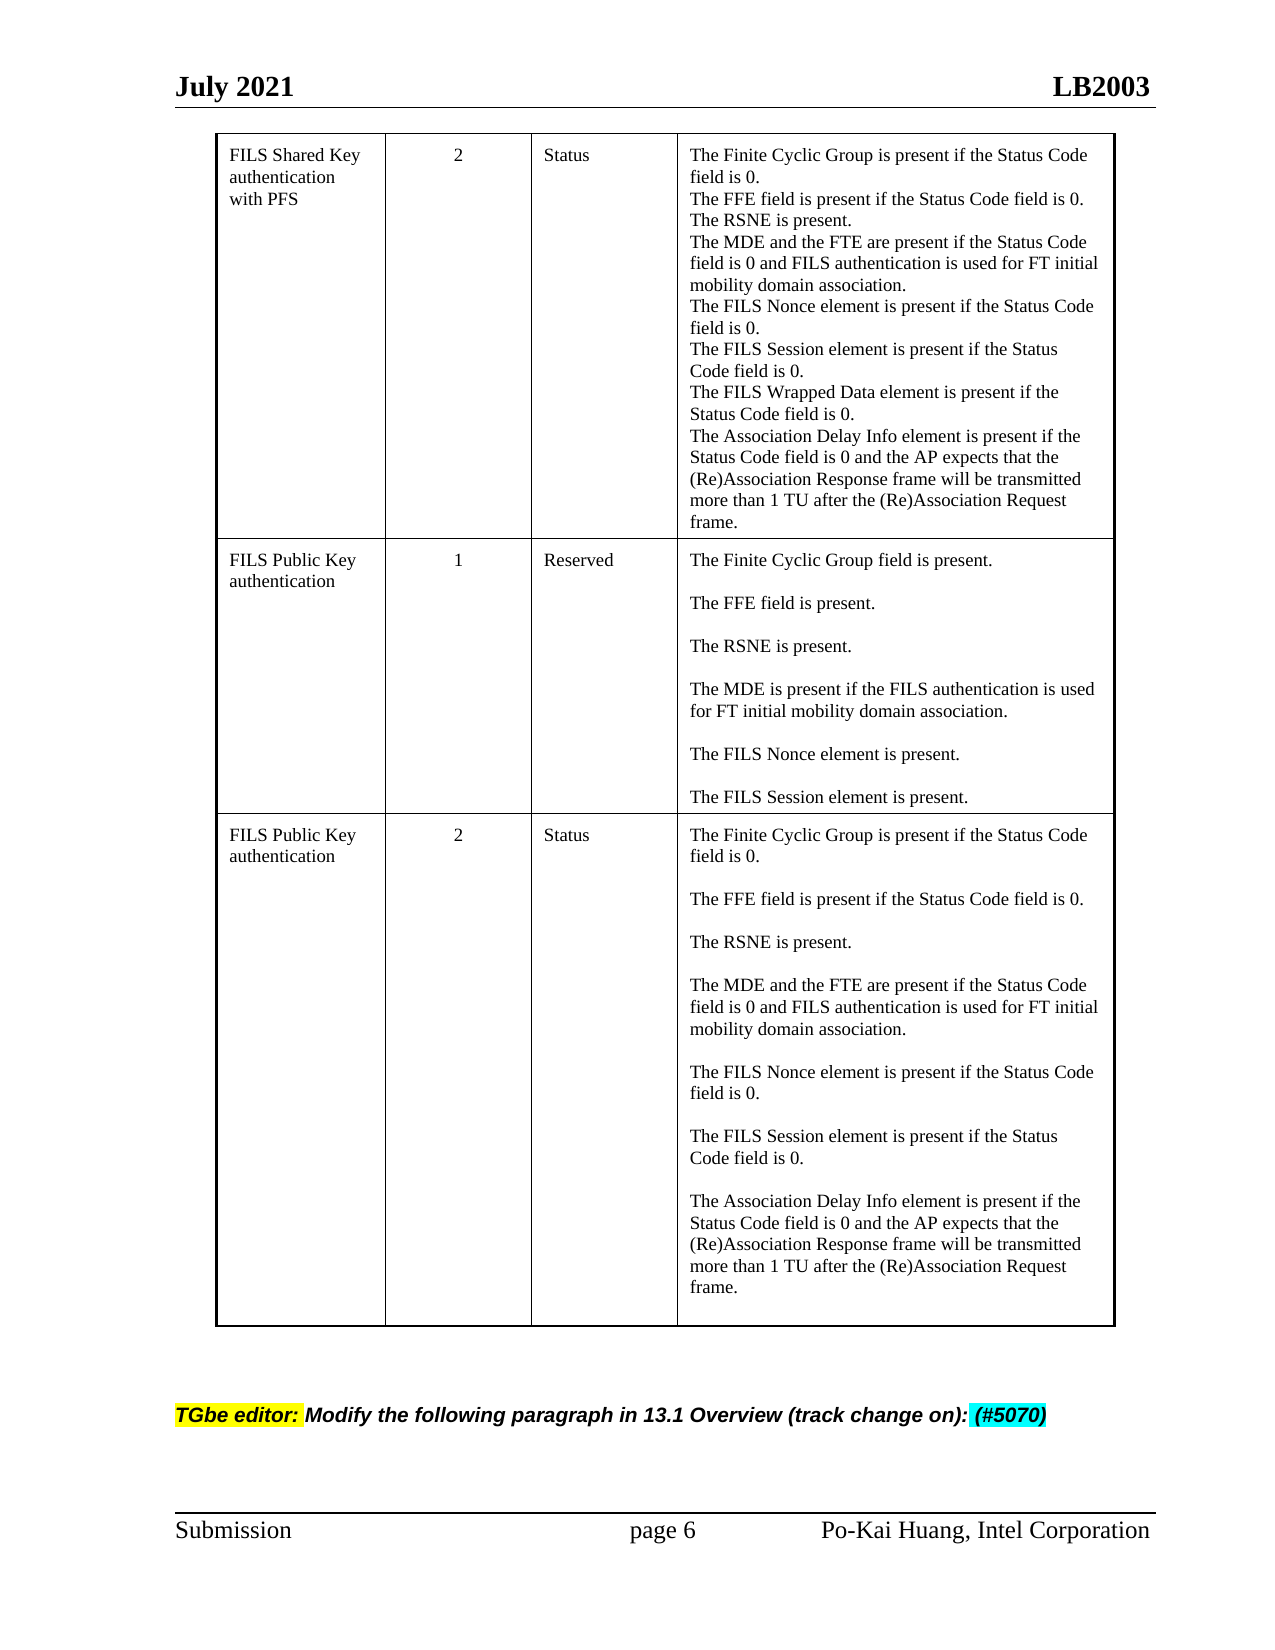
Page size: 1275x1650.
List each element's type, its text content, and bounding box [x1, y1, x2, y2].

table_cell The Finite Cyclic Group is present if the Status Code field is 0. The FFE field is present if the Status Code field is 0. The RSNE is present. The MDE and the FTE are present if the Status Code field is 0 and FILS authentication is used for FT initial mobility domain association. The FILS Nonce element is present if the Status Code field is 0. The FILS Session element is present if the Status Code field is 0. The FILS Wrapped Data element is present if the Status Code field is 0. The Association Delay Info element is present if the Status Code field is 0 and the AP expects that the (Re)Association Response frame will be transmitted more than 1 TU after the (Re)Association Request frame. [678, 134, 1113, 538]
text TGbe editor: Modify the following paragraph in 13.1 Overview (track change on): (#5070) [175, 1402, 1156, 1427]
table_cell Status [532, 814, 677, 1324]
table_cell The Finite Cyclic Group is present if the Status Code field is 0. The FFE field is present if the Status Code field is 0. The RSNE is present. The MDE and the FTE are present if the Status Code field is 0 and FILS authentication is used for FT initial mobility domain association. The FILS Nonce element is present if the Status Code field is 0. The FILS Session element is present if the Status Code field is 0. The Association Delay Info element is present if the Status Code field is 0 and the AP expects that the (Re)Association Response frame will be transmitted more than 1 TU after the (Re)Association Request frame. [678, 814, 1113, 1324]
table_cell 1 [386, 539, 531, 812]
table_cell 2 [386, 814, 531, 1324]
table_cell Status [532, 134, 677, 538]
table_cell 2 [386, 134, 531, 538]
table_cell The Finite Cyclic Group field is present. The FFE field is present. The RSNE is present. The MDE is present if the FILS authentication is used for FT initial mobility domain association. The FILS Nonce element is present. The FILS Session element is present. [678, 539, 1113, 812]
table_cell Reserved [532, 539, 677, 812]
table_cell FILS Shared Key authentication with PFS [218, 134, 385, 538]
table_cell FILS Public Key authentication [218, 814, 385, 1324]
table_cell FILS Public Key authentication [218, 539, 385, 812]
